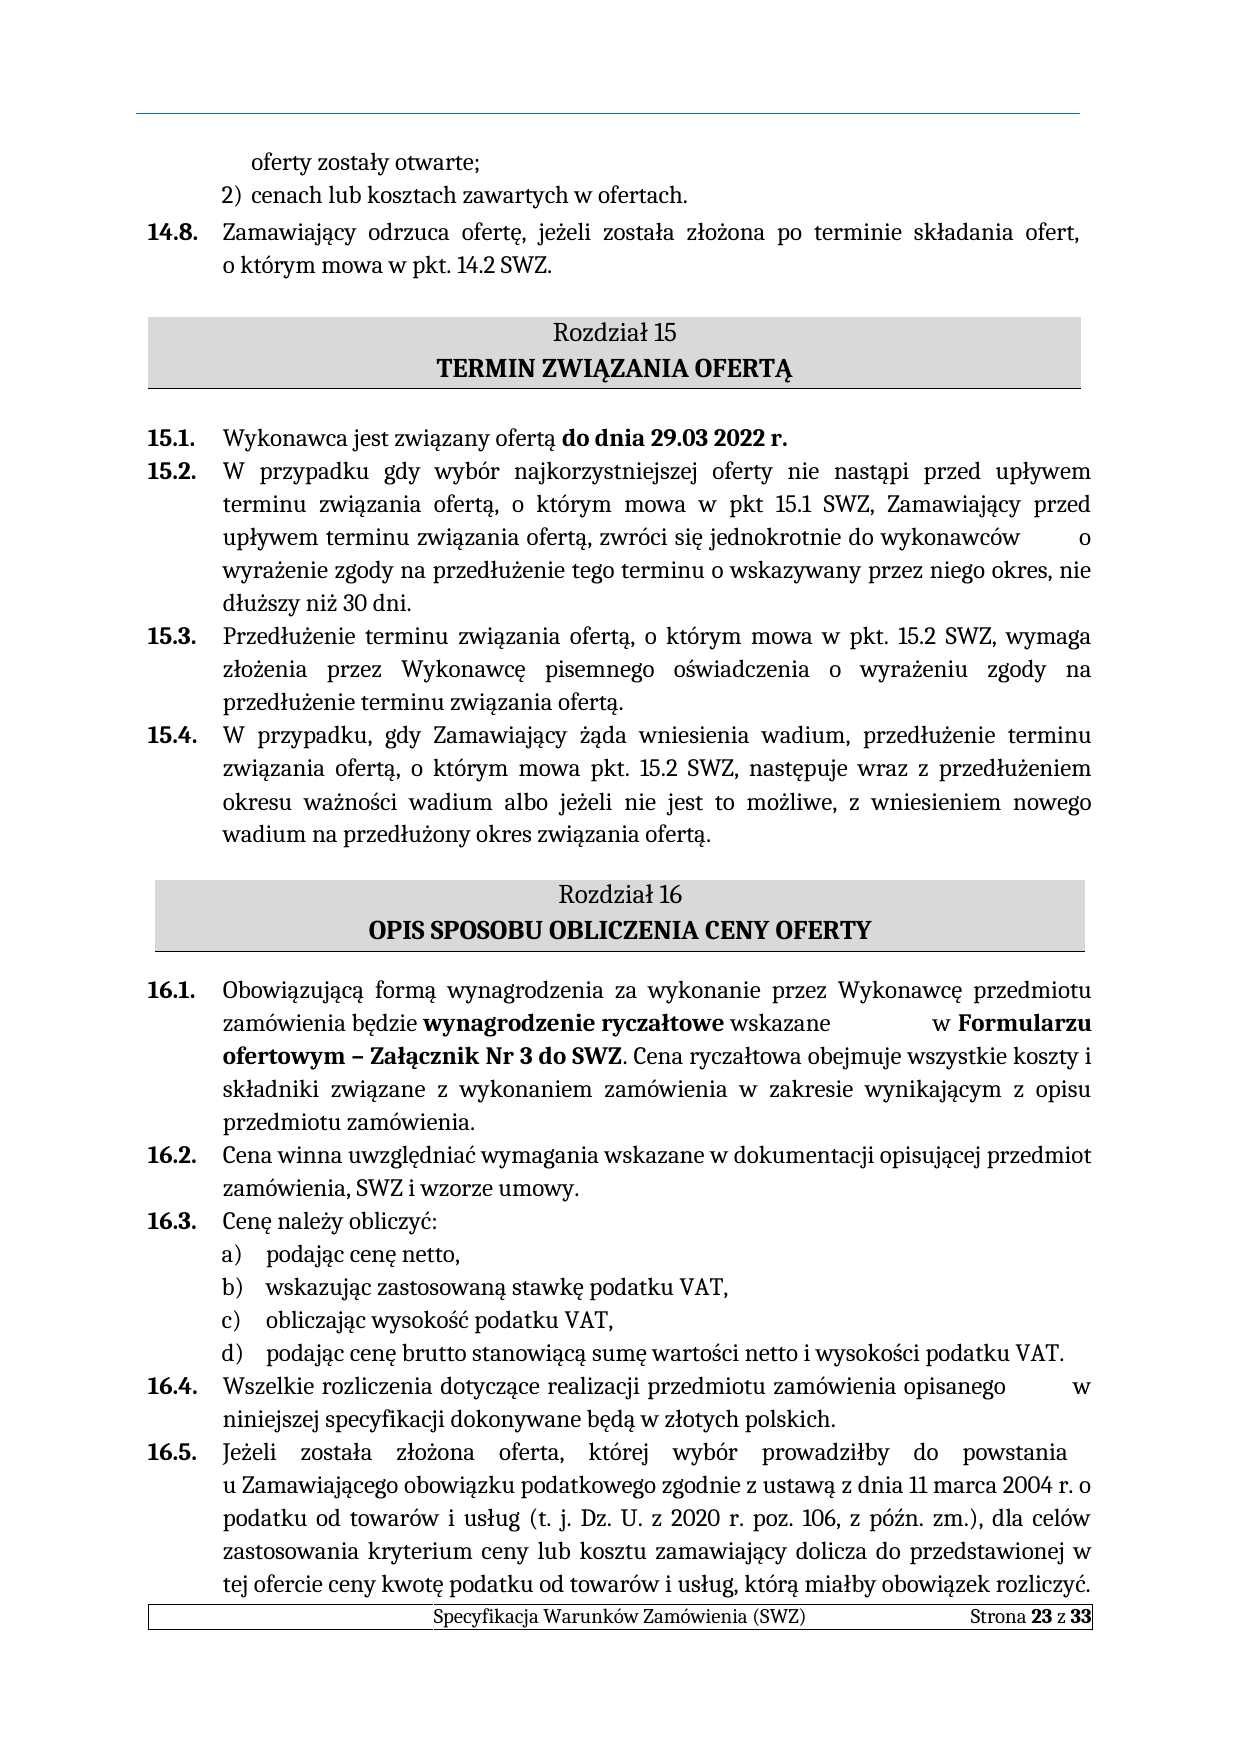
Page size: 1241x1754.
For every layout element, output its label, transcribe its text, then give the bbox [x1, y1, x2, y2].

list Obowiązującą formą wynagrodzenia za wykonanie przez Wykonawcę przedmiotu zamówienia będzie wynagrodzenie ryczałtowe wskazane w Formularzu ofertowym – Załącznik Nr 3 do SWZ. Cena ryczałtowa obejmuje wszystkie koszty i składniki związane z wykonaniem zamówienia w zakresie wynikającym z opisu przedmiotu zamówienia. [148, 976, 1093, 1137]
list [221, 148, 1093, 176]
list Jeżeli została złożona oferta, której wybór prowadziłby do powstania u Zamawiającego obowiązku podatkowego zgodnie z ustawą z dnia 11 marca 2004 r. o podatku od towarów i usług (t. j. Dz. U. z 2020 r. poz. 106, z późn. zm.), dla celów zastosowania kryterium ceny lub kosztu zamawiający dolicza do przedstawionej w tej ofercie ceny kwotę podatku od towarów i usług, którą miałby obowiązek rozliczyć. [148, 1438, 1093, 1599]
list Przedłużenie terminu związania ofertą, o którym mowa w pkt. 15.2 SWZ, wymaga złożenia przez Wykonawcę pisemnego oświadczenia o wyrażeniu zgody na przedłużenie terminu związania ofertą. [148, 622, 1093, 717]
list W przypadku, gdy Zamawiający żąda wniesienia wadium, przedłużenie terminu związania ofertą, o którym mowa pkt. 15.2 SWZ, następuje wraz z przedłużeniem okresu ważności wadium albo jeżeli nie jest to możliwe, z wniesieniem nowego wadium na przedłużony okres związania ofertą. [148, 721, 1093, 849]
list obliczając wysokość podatku VAT, [221, 1306, 1093, 1335]
list Cenę należy obliczyć: [148, 1207, 1093, 1236]
list Cena winna uwzględniać wymagania wskazane w dokumentacji opisującej przedmiot zamówienia, SWZ i wzorze umowy. [148, 1141, 1093, 1203]
list podając cenę netto, [221, 1240, 1093, 1269]
table_header Rozdział 16 OPIS SPOSOBU OBLICZENIA CENY OFERTY [155, 880, 1085, 951]
list Wykonawca jest związany ofertą do dnia 29.03 2022 r. [148, 424, 1093, 453]
list cenach lub kosztach zawartych w ofertach. [221, 181, 1093, 209]
table_header Rozdział 15 TERMIN ZWIĄZANIA OFERTĄ [148, 317, 1081, 388]
list W przypadku gdy wybór najkorzystniejszej oferty nie nastąpi przed upływem terminu związania ofertą, o którym mowa w pkt 15.1 SWZ, Zamawiający przed upływem terminu związania ofertą, zwróci się jednokrotnie do wykonawców o wyrażenie zgody na przedłużenie tego terminu o wskazywany przez niego okres, nie dłuższy niż 30 dni. [148, 457, 1093, 618]
list podając cenę brutto stanowiącą sumę wartości netto i wysokości podatku VAT. [221, 1339, 1093, 1368]
list Wszelkie rozliczenia dotyczące realizacji przedmiotu zamówienia opisanego w niniejszej specyfikacji dokonywane będą w złotych polskich. [148, 1372, 1093, 1434]
list wskazując zastosowaną stawkę podatku VAT, [221, 1273, 1093, 1302]
list Zamawiający odrzuca ofertę, jeżeli została złożona po terminie składania ofert, o którym mowa w pkt. 14.2 SWZ. [148, 218, 1093, 279]
